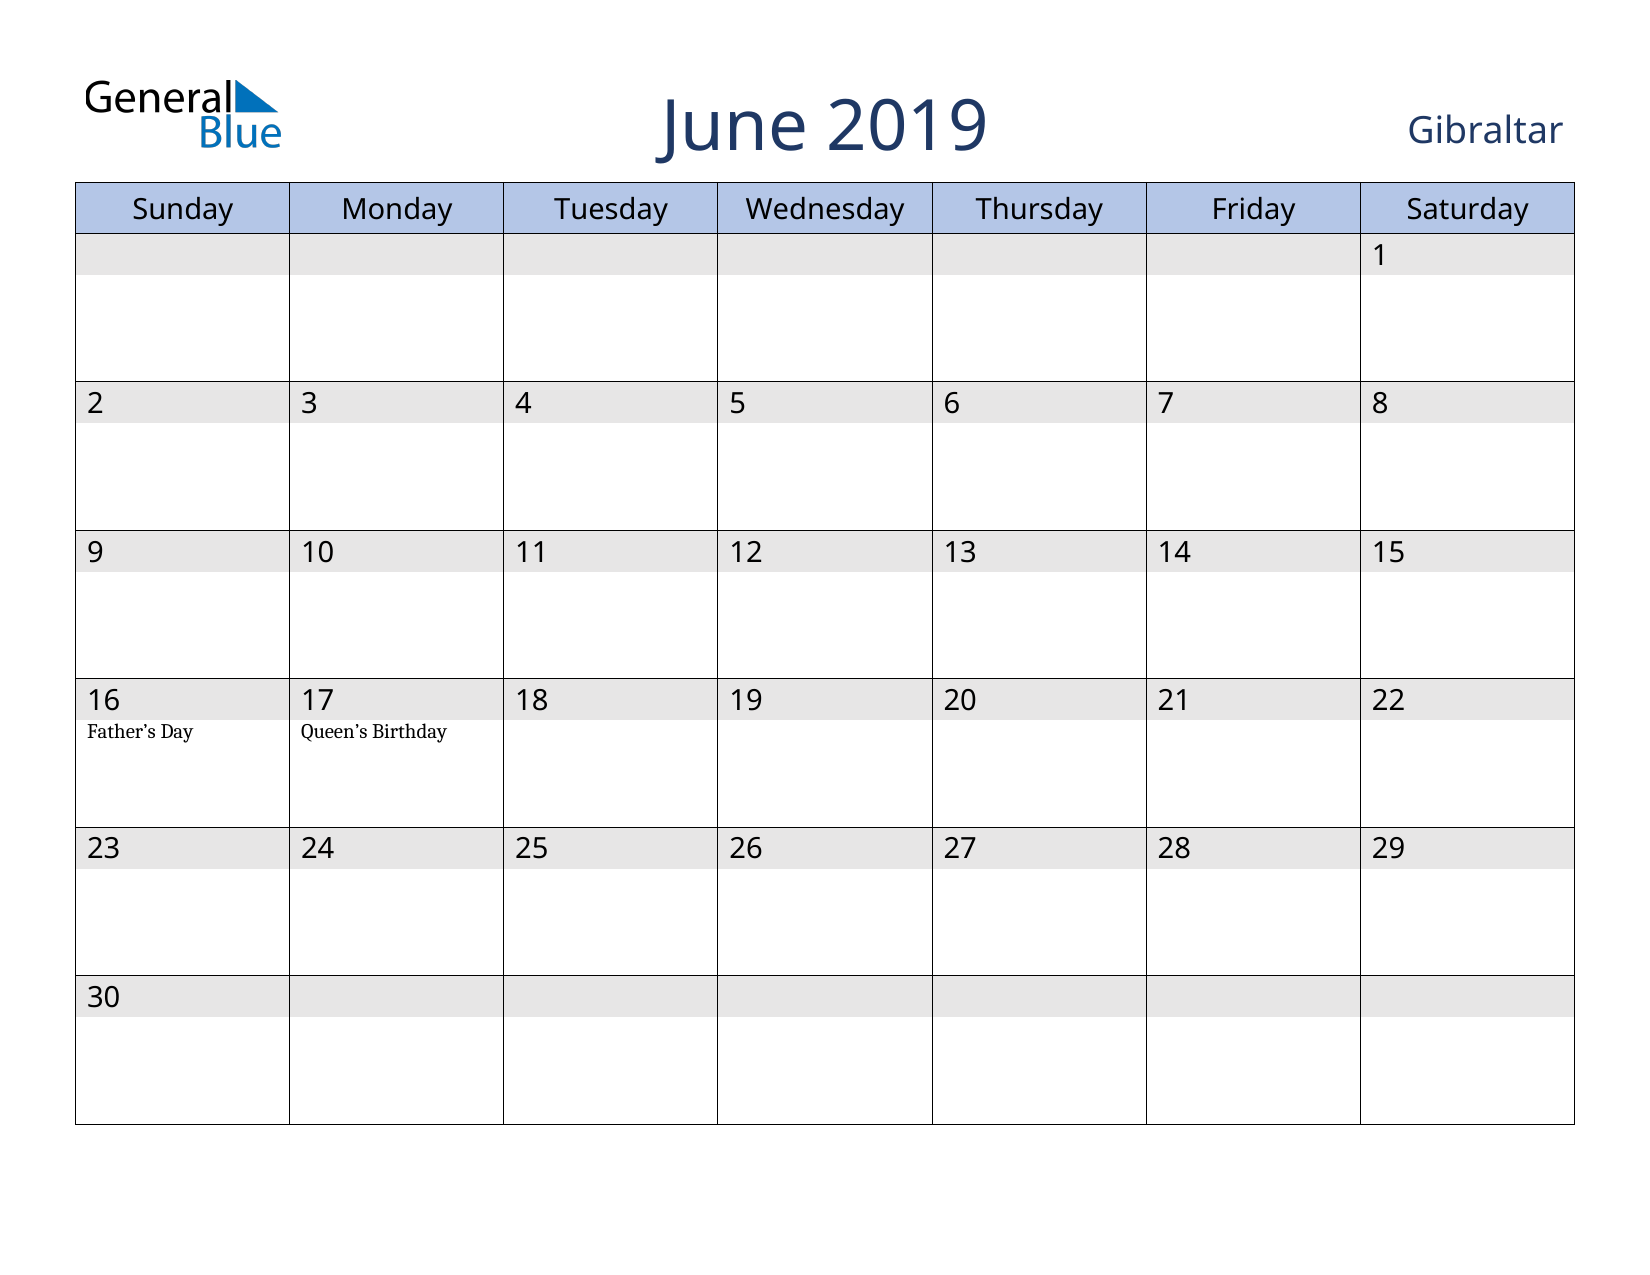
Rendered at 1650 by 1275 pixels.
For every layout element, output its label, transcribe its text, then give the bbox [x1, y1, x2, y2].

table_cell [504, 976, 717, 1017]
table_cell 23 [76, 828, 289, 869]
table_cell 6 [933, 382, 1146, 423]
table_cell [933, 720, 1146, 827]
table_cell [504, 720, 717, 827]
table_cell 22 [1361, 679, 1574, 720]
table_cell 13 [933, 531, 1146, 572]
table_header [76, 75, 503, 182]
table_cell [290, 234, 503, 275]
table_cell Saturday [1361, 183, 1574, 233]
table_cell 16 [76, 679, 289, 720]
table_cell [76, 234, 289, 275]
table_cell Wednesday [718, 183, 932, 233]
table_cell 28 [1147, 828, 1360, 869]
table_cell 9 [76, 531, 289, 572]
table_cell [718, 423, 932, 530]
table_cell Friday [1147, 183, 1360, 233]
table_cell [1147, 423, 1360, 530]
table_cell 17 [290, 679, 503, 720]
table_cell 2 [76, 382, 289, 423]
table_cell 29 [1361, 828, 1574, 869]
table_cell [76, 1017, 289, 1123]
table_cell [933, 869, 1146, 975]
table_cell [718, 869, 932, 975]
table_cell [504, 275, 717, 381]
table_cell [933, 423, 1146, 530]
table_cell [76, 275, 289, 381]
table_cell Sunday [76, 183, 289, 233]
table_cell [76, 423, 289, 530]
table_cell [290, 572, 503, 678]
table_header June 2019 [504, 75, 1146, 182]
table_cell [718, 234, 932, 275]
table_cell [1147, 1017, 1360, 1123]
table_cell [1147, 976, 1360, 1017]
table_cell 27 [933, 828, 1146, 869]
table_cell [718, 572, 932, 678]
table_cell [1361, 572, 1574, 678]
table_cell [1361, 976, 1574, 1017]
table_cell [718, 976, 932, 1017]
table_cell Thursday [933, 183, 1146, 233]
table_cell [1361, 423, 1574, 530]
table_cell 12 [718, 531, 932, 572]
table_cell [1361, 720, 1574, 827]
table_cell Tuesday [504, 183, 717, 233]
table_cell [933, 976, 1146, 1017]
table_cell 1 [1361, 234, 1574, 275]
table_cell 18 [504, 679, 717, 720]
table_cell [1147, 869, 1360, 975]
table_cell [1147, 275, 1360, 381]
table_cell [1147, 720, 1360, 827]
table_cell 20 [933, 679, 1146, 720]
picture [86, 80, 281, 148]
table_cell [290, 1017, 503, 1123]
table_cell [1361, 1017, 1574, 1123]
table_cell [504, 1017, 717, 1123]
table_cell 21 [1147, 679, 1360, 720]
table_cell Monday [290, 183, 503, 233]
table_cell [1361, 275, 1574, 381]
table_cell 4 [504, 382, 717, 423]
table_cell [933, 275, 1146, 381]
table_cell [504, 869, 717, 975]
table_cell [1361, 869, 1574, 975]
table_cell [718, 275, 932, 381]
table_cell 15 [1361, 531, 1574, 572]
table_cell [290, 869, 503, 975]
table_cell Queen’s Birthday [290, 720, 503, 827]
table_cell 14 [1147, 531, 1360, 572]
table_cell [1147, 572, 1360, 678]
table_cell 7 [1147, 382, 1360, 423]
table_cell 26 [718, 828, 932, 869]
table_cell [290, 275, 503, 381]
table_cell [718, 720, 932, 827]
table_cell 24 [290, 828, 503, 869]
table_cell 11 [504, 531, 717, 572]
table_cell [933, 572, 1146, 678]
table_cell [76, 869, 289, 975]
table_cell [933, 234, 1146, 275]
table_cell 30 [76, 976, 289, 1017]
table_cell 19 [718, 679, 932, 720]
table_header Gibraltar [1146, 75, 1574, 182]
table_cell [290, 423, 503, 530]
table_cell Father’s Day [76, 720, 289, 827]
table_cell 25 [504, 828, 717, 869]
table_cell 5 [718, 382, 932, 423]
table_cell 3 [290, 382, 503, 423]
table_cell [76, 572, 289, 678]
table_cell [933, 1017, 1146, 1123]
table_cell 8 [1361, 382, 1574, 423]
table_cell [504, 572, 717, 678]
table_cell 10 [290, 531, 503, 572]
table_cell [290, 976, 503, 1017]
table_cell [504, 234, 717, 275]
table_cell [1147, 234, 1360, 275]
table_cell [718, 1017, 932, 1123]
table_cell [504, 423, 717, 530]
